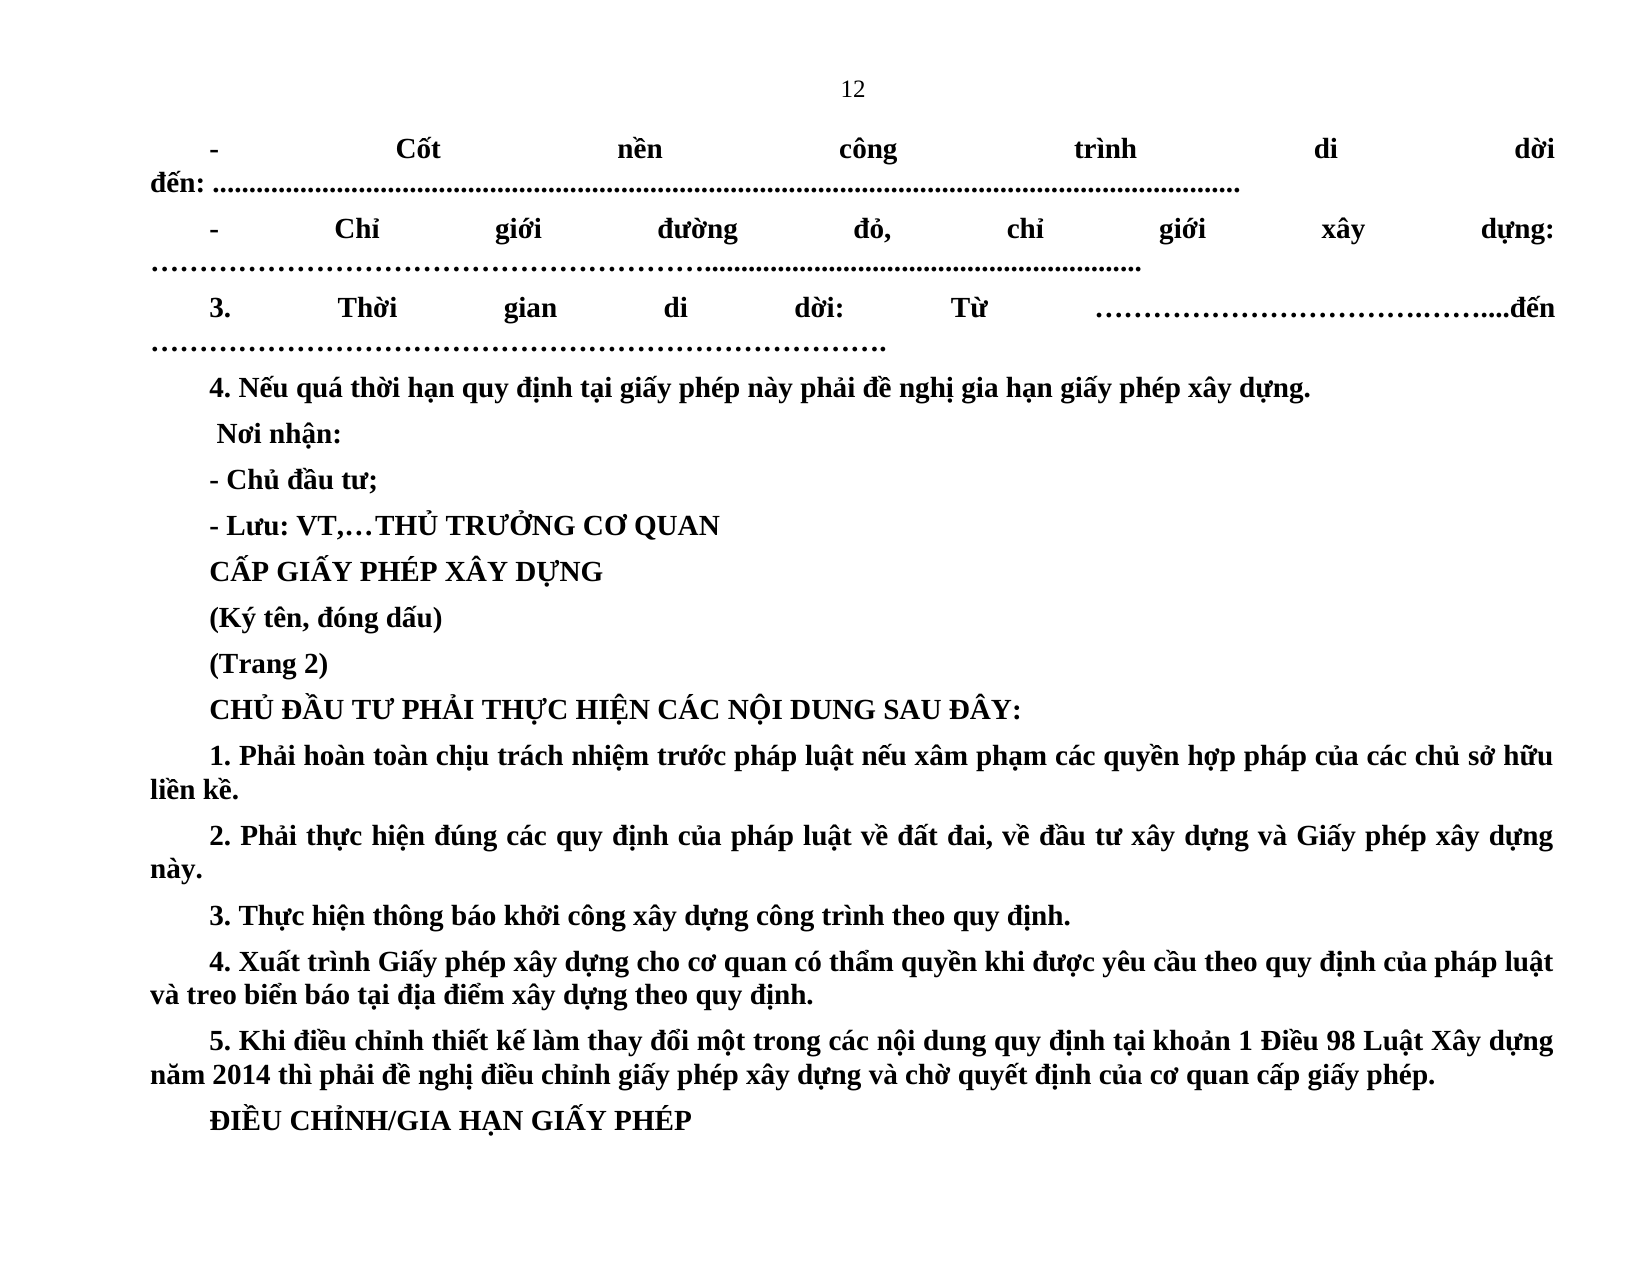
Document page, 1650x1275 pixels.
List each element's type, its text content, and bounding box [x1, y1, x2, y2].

text Nơi nhận: [150, 416, 1556, 450]
text 4. Nếu quá thời hạn quy định tại giấy phép này phải đề nghị gia hạn giấy phép xây dựng. [150, 370, 1556, 404]
text 2. Phải thực hiện đúng các quy định của pháp luật về đất đai, về đầu tư xây dựng và Giấy phép xây dựng này. [150, 818, 1556, 885]
text CẤP GIẤY PHÉP XÂY DỰNG [150, 554, 1556, 588]
text 5. Khi điều chỉnh thiết kế làm thay đổi một trong các nội dung quy định tại khoản 1 Điều 98 Luật Xây dựng năm 2014 thì phải đề nghị điều chỉnh giấy phép xây dựng và chờ quyết định của cơ quan cấp giấy phép. [150, 1023, 1556, 1090]
text (Trang 2) [150, 646, 1556, 680]
text - Chủ đầu tư; [150, 462, 1556, 496]
text 3. Thực hiện thông báo khởi công xây dựng công trình theo quy định. [150, 898, 1556, 931]
text 4. Xuất trình Giấy phép xây dựng cho cơ quan có thẩm quyền khi được yêu cầu theo quy định của pháp luật và treo biển báo tại địa điểm xây dựng theo quy định. [150, 944, 1556, 1011]
text 3. Thời gian di dời: Từ …………………………….……....đến …………………………………………………………………. [150, 291, 1556, 358]
text - Cốt nền công trình di dời đến: ............................................................................................................................................. [150, 131, 1556, 198]
text - Lưu: VT,… THỦ TRƯỞNG CƠ QUAN [150, 508, 1556, 542]
text (Ký tên, đóng dấu) [150, 600, 1556, 634]
text ĐIỀU CHỈNH/GIA HẠN GIẤY PHÉP [150, 1103, 1556, 1136]
text CHỦ ĐẦU TƯ PHẢI THỰC HIỆN CÁC NỘI DUNG SAU ĐÂY: [150, 692, 1556, 726]
text - Chỉ giới đường đỏ, chỉ giới xây dựng: …………………………………………………............................................................ [150, 211, 1556, 278]
text 1. Phải hoàn toàn chịu trách nhiệm trước pháp luật nếu xâm phạm các quyền hợp pháp của các chủ sở hữu liền kề. [150, 738, 1556, 806]
